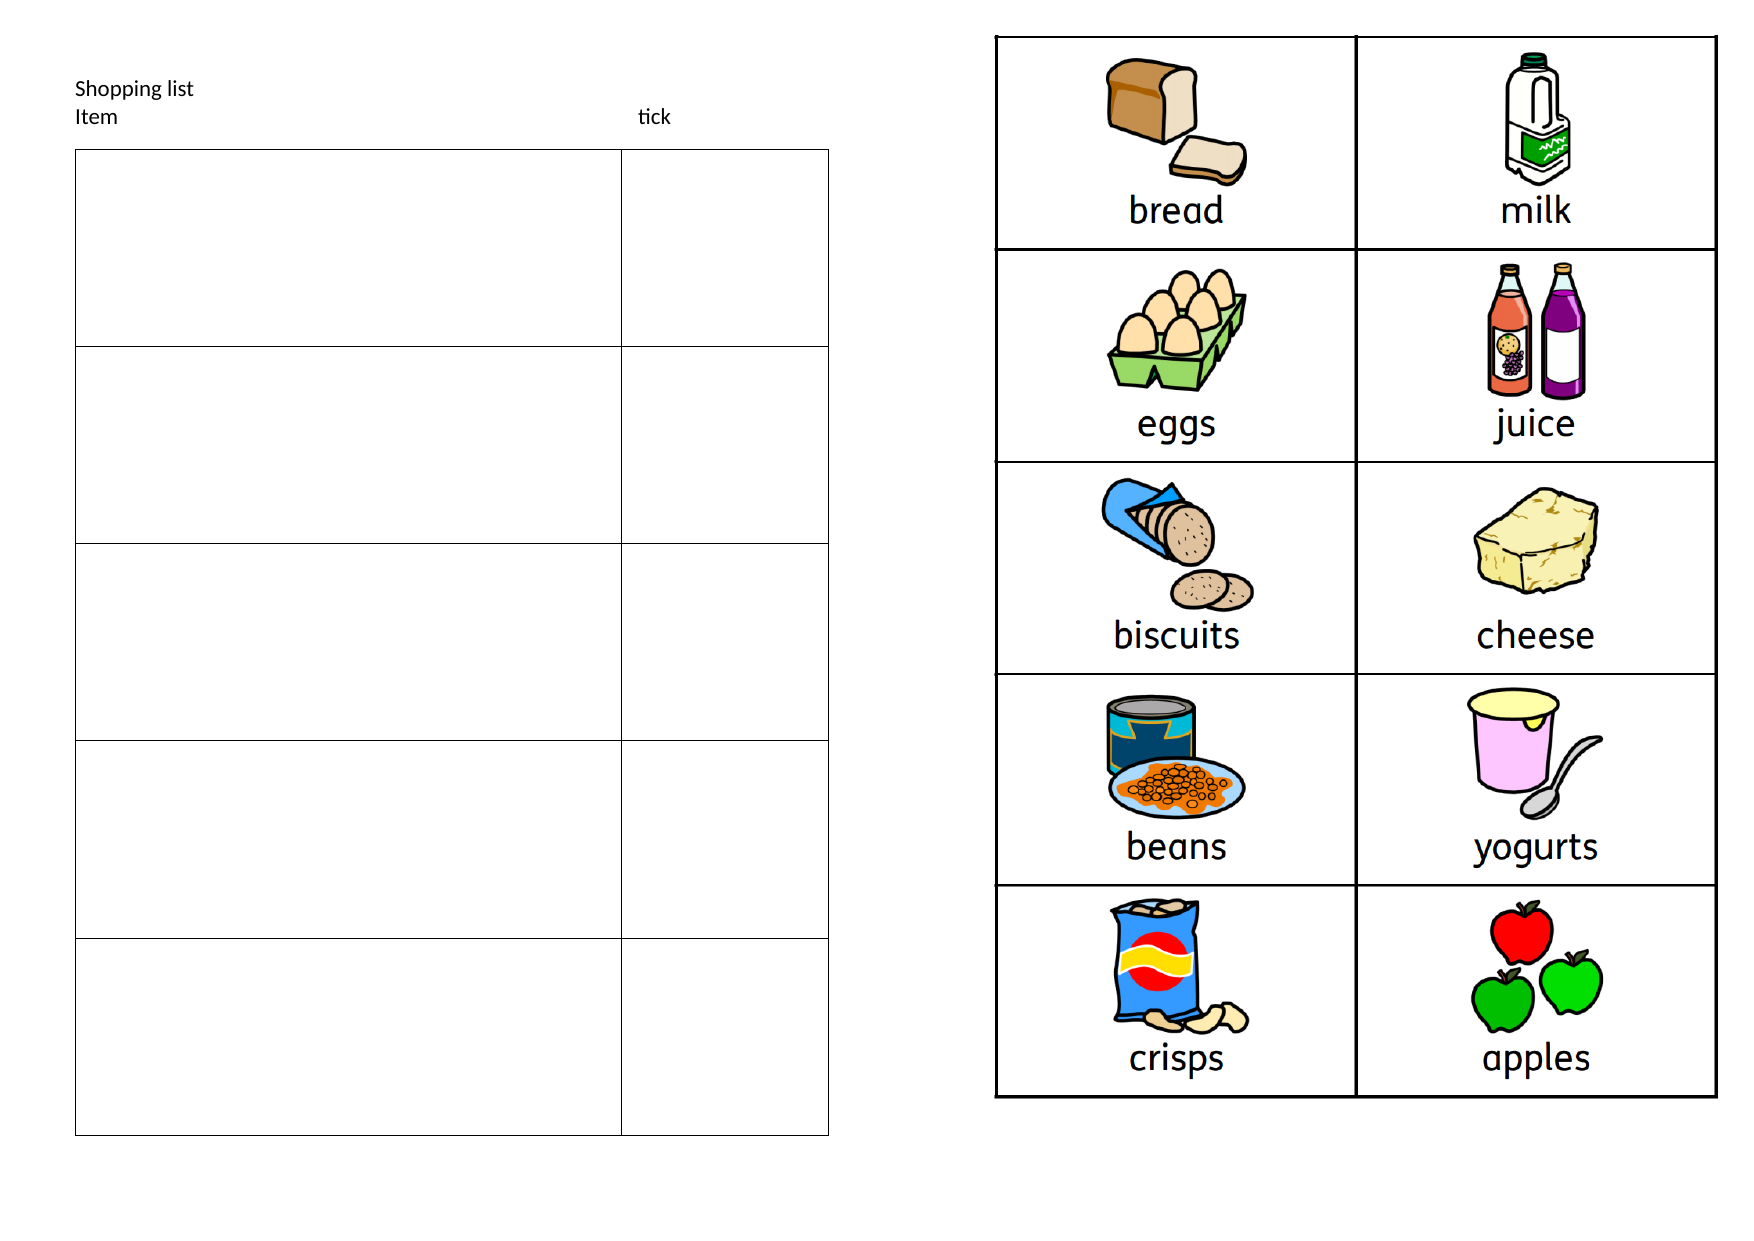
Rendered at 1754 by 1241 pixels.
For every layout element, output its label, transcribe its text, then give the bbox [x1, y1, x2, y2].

table_header [76, 150, 621, 346]
table_cell [622, 741, 828, 937]
table_cell [76, 939, 621, 1134]
table_header [622, 150, 828, 346]
table_cell [622, 939, 828, 1134]
table_cell [622, 347, 828, 543]
table_cell [76, 347, 621, 543]
table_cell [622, 544, 828, 740]
text Item tick [75, 102, 991, 130]
table_cell [76, 741, 621, 937]
table_cell [76, 544, 621, 740]
